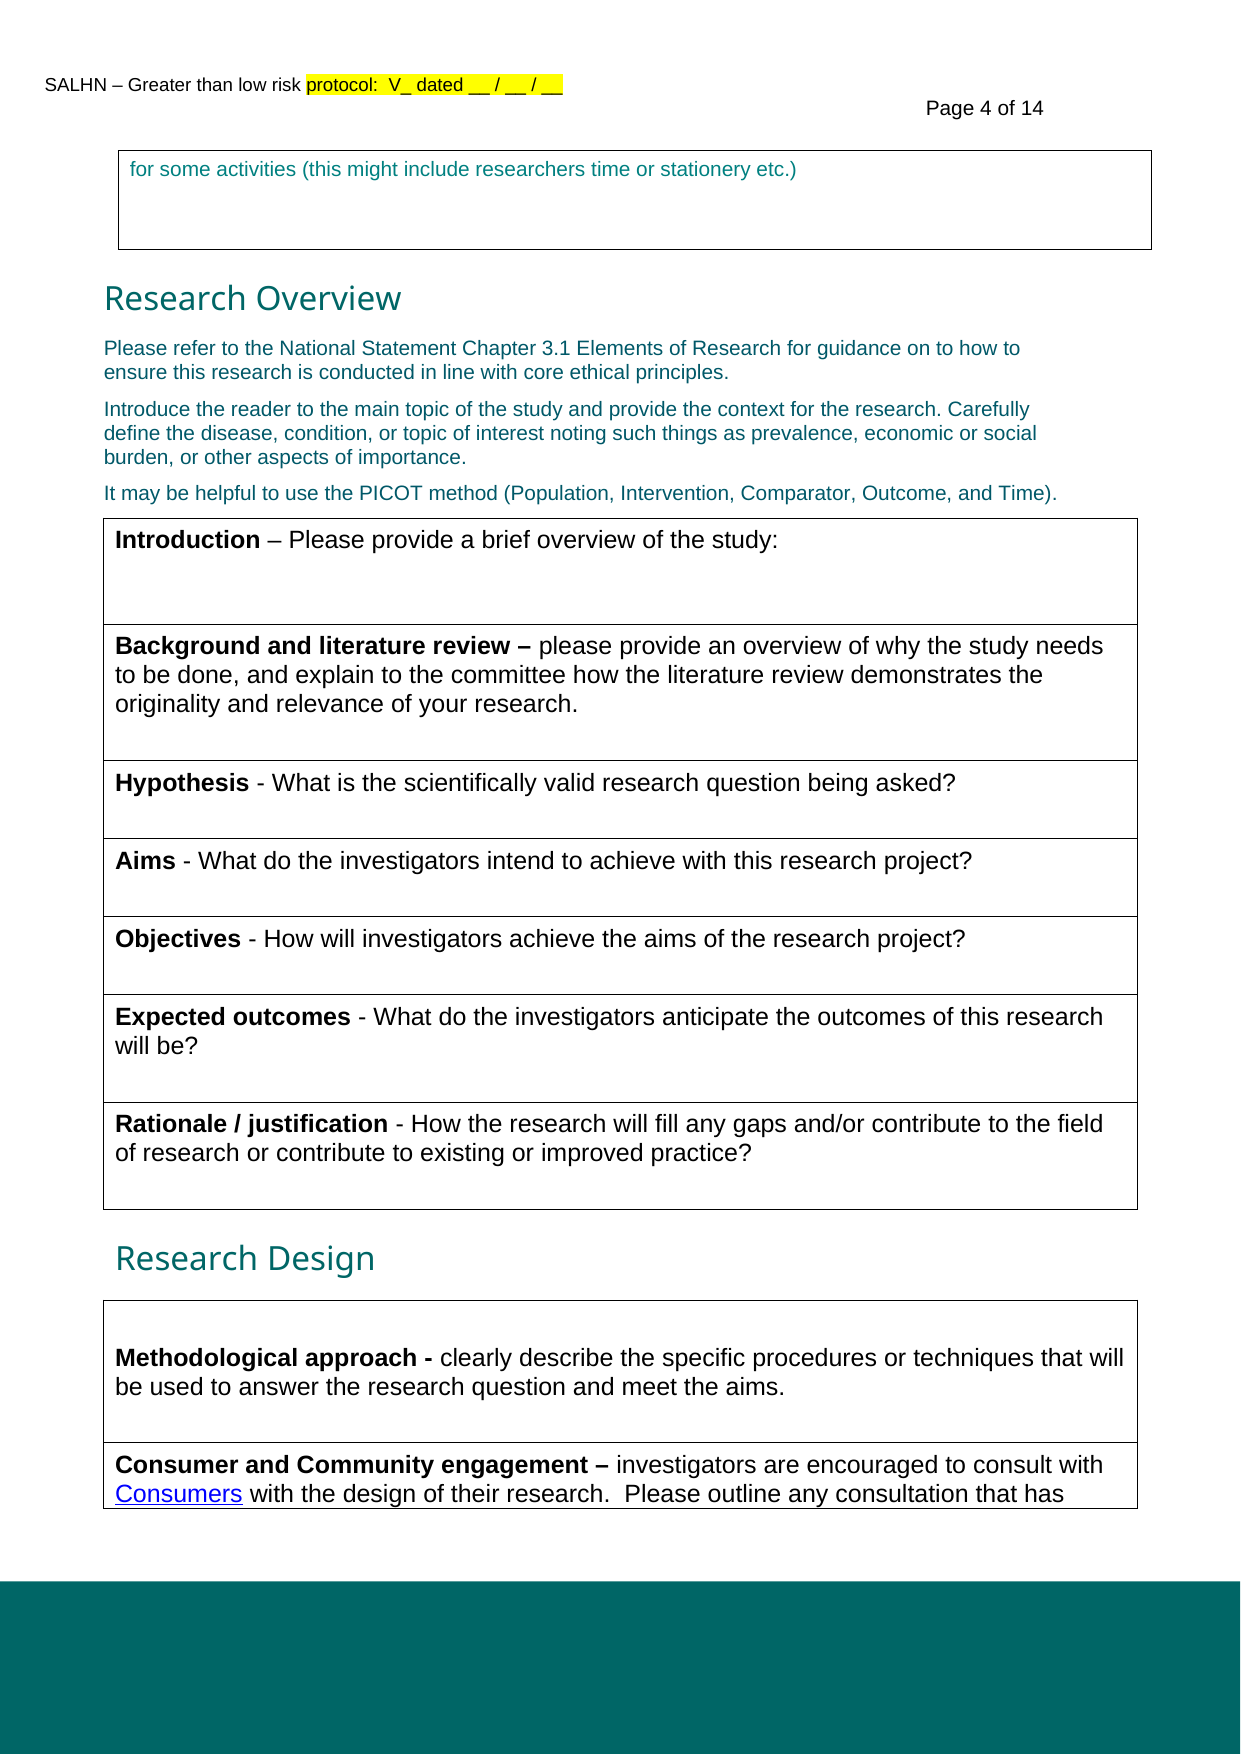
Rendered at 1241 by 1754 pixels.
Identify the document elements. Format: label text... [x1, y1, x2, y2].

table_cell Aims - What do the investigators intend to achieve with this research project? [104, 839, 1137, 916]
text It may be helpful to use the PICOT method (Population, Intervention, Comparator, Outcome, and Time). [103, 481, 1090, 505]
table_cell Hypothesis - What is the scientifically valid research question being asked? [104, 761, 1137, 838]
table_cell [104, 1443, 1137, 1508]
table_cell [119, 151, 1151, 249]
table_cell Expected outcomes - What do the investigators anticipate the outcomes of this research will be? [104, 995, 1137, 1102]
table_cell Objectives - How will investigators achieve the aims of the research project? [104, 917, 1137, 994]
table_cell Rationale / justification - How the research will fill any gaps and/or contribute to the field of research or contribute to existing or improved practice? [104, 1103, 1137, 1209]
table_cell Background and literature review – please provide an overview of why the study needs to be done, and explain to the committee how the literature review demonstrates the originality and relevance of your research. [104, 625, 1137, 760]
table_cell Research Design [104, 1210, 1137, 1299]
table_header Introduction – Please provide a brief overview of the study: [104, 519, 1137, 623]
table_cell Methodological approach - clearly describe the specific procedures or techniques that will be used to answer the research question and meet the aims. [104, 1301, 1137, 1442]
subtitle Research Overview [103, 275, 1090, 320]
text Please refer to the National Statement Chapter 3.1 Elements of Research for guidance on to how to ensure this research is conducted in line with core ethical principles. [103, 336, 1090, 384]
text Introduce the reader to the main topic of the study and provide the context for the research. Carefully define the disease, condition, or topic of interest noting such things as prevalence, economic or social burden, or other aspects of importance. [103, 397, 1090, 468]
